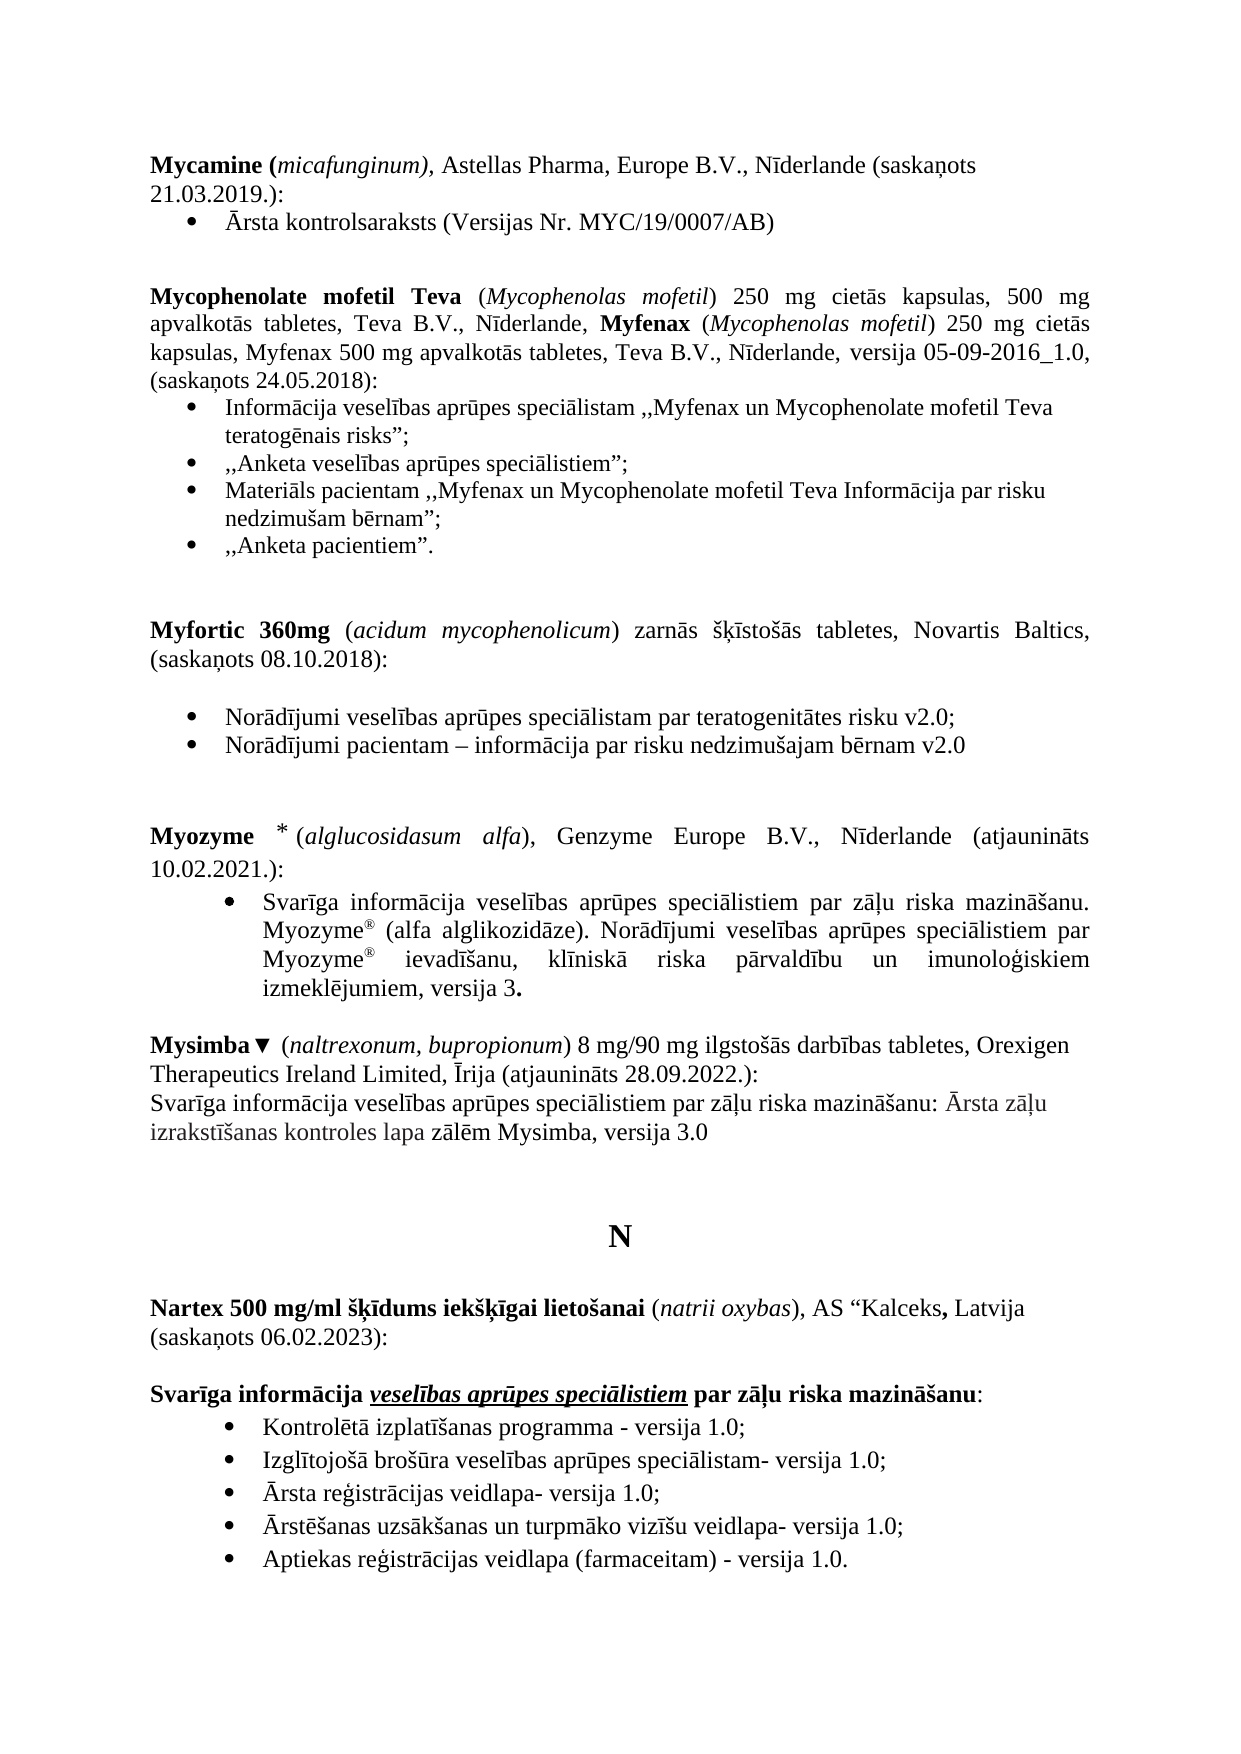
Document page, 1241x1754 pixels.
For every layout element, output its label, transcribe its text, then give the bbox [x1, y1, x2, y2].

text Mysimba▼ (naltrexonum, bupropionum) 8 mg/90 mg ilgstošās darbības tabletes, Orexigen Therapeutics Ireland Limited, Īrija (atjaunināts 28.09.2022.): [150, 1031, 1090, 1088]
list Ārstēšanas uzsākšanas un turpmāko vizīšu veidlapa- versija 1.0; [225, 1511, 1090, 1540]
list Svarīga informācija veselības aprūpes speciālistiem par zāļu riska mazināšanu. Myozyme® (alfa alglikozidāze). Norādījumi veselības aprūpes speciālistiem par Myozyme® ievadīšanu, klīniskā riska pārvaldību un imunoloģiskiem izmeklējumiem, versija 3. [225, 887, 1090, 1002]
list Norādījumi pacientam – informācija par risku nedzimušajam bērnam v2.0 [187, 730, 1090, 759]
list Aptiekas reģistrācijas veidlapa (farmaceitam) - versija 1.0. [225, 1544, 1090, 1573]
list Materiāls pacientam ,,Myfenax un Mycophenolate mofetil Teva Informācija par risku nedzimušam bērnam”; [187, 476, 1090, 531]
text Svarīga informācija veselības aprūpes speciālistiem par zāļu riska mazināšanu: [150, 1379, 1090, 1408]
text Svarīga informācija veselības aprūpes speciālistiem par zāļu riska mazināšanu: Ārsta zāļu izrakstīšanas kontroles lapa zālēm Mysimba, versija 3.0 [150, 1088, 1090, 1146]
list ,,Anketa pacientiem”. [187, 531, 1090, 559]
list ,,Anketa veselības aprūpes speciālistiem”; [187, 448, 1090, 476]
text Myozyme ⃰ (alglucosidasum alfa), Genzyme Europe B.V., Nīderlande (atjaunināts 10.02.2021.): [150, 821, 1090, 883]
text Myfortic 360mg (acidum mycophenolicum) zarnās šķīstošās tabletes, Novartis Baltics, (saskaņots 08.10.2018): [150, 615, 1090, 673]
text Mycophenolate mofetil Teva (Mycophenolas mofetil) 250 mg cietās kapsulas, 500 mg apvalkotās tabletes, Teva B.V., Nīderlande, Myfenax (Mycophenolas mofetil) 250 mg cietās kapsulas, Myfenax 500 mg apvalkotās tabletes, Teva B.V., Nīderlande, versija 05-09-2016_1.0, (saskaņots 24.05.2018): [150, 282, 1090, 393]
text Mycamine (micafunginum), Astellas Pharma, Europe B.V., Nīderlande (saskaņots 21.03.2019.): [150, 150, 1090, 207]
text Nartex 500 mg/ml šķīdums iekšķīgai lietošanai (natrii oxybas), AS “Kalceks, Latvija (saskaņots 06.02.2023): [150, 1293, 1090, 1350]
text N [150, 1216, 1090, 1254]
list Izglītojošā brošūra veselības aprūpes speciālistam- versija 1.0; [225, 1445, 1090, 1474]
list Informācija veselības aprūpes speciālistam ,,Myfenax un Mycophenolate mofetil Teva teratogēnais risks”; [187, 393, 1090, 448]
list Ārsta reģistrācijas veidlapa- versija 1.0; [225, 1478, 1090, 1507]
list Ārsta kontrolsaraksts (Versijas Nr. MYC/19/0007/AB) [187, 207, 1090, 236]
list Kontrolētā izplatīšanas programma - versija 1.0; [225, 1412, 1090, 1441]
list Norādījumi veselības aprūpes speciālistam par teratogenitātes risku v2.0; [187, 702, 1090, 730]
